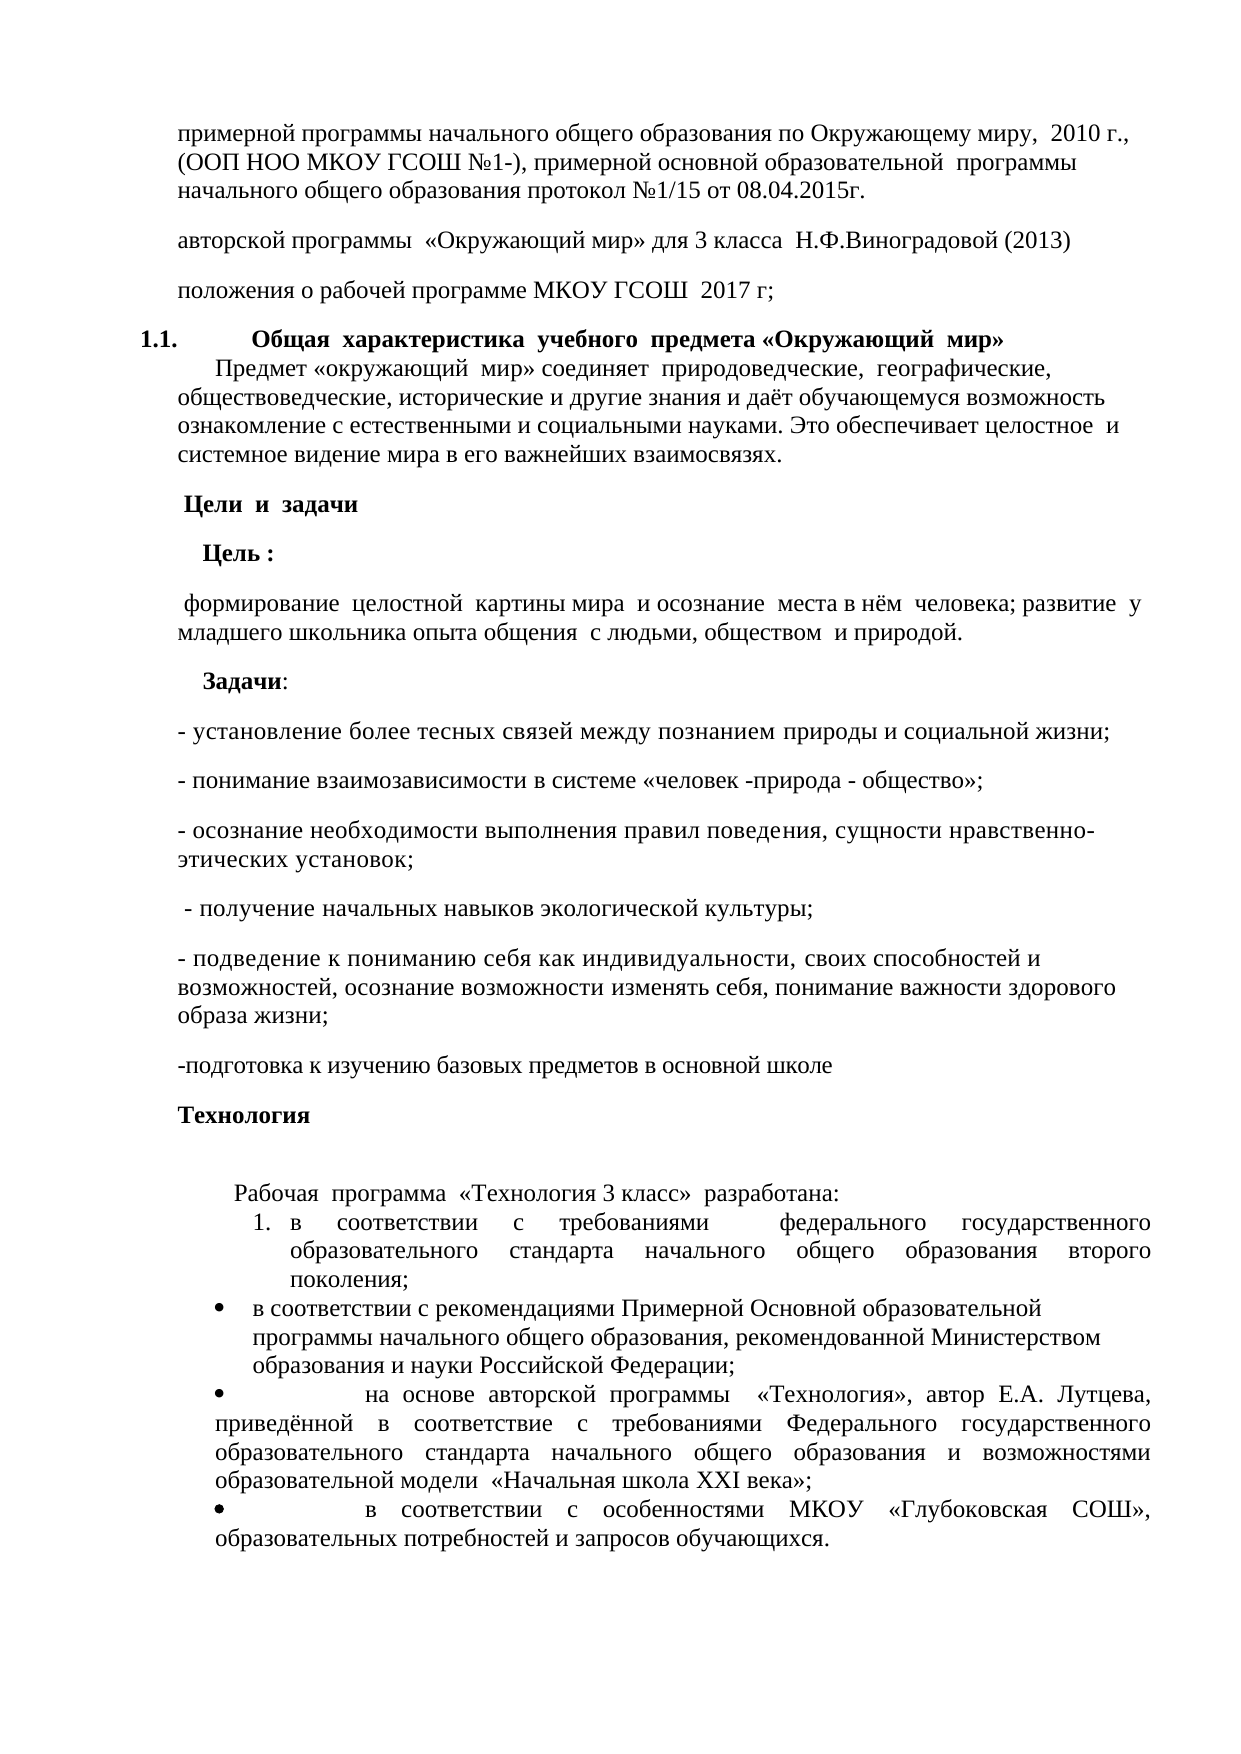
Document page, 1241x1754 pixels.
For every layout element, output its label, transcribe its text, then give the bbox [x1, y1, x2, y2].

list на основе авторской программы «Технология», автор Е.А. Лутцева, приведённой в соответствие с требованиями Федерального государственного образовательного стандарта начального общего образования и возможностями образовательной модели «Начальная школа XXI века»; [215, 1379, 1152, 1494]
text Технология [177, 1100, 1152, 1128]
text - понимание взаимозависимости в системе «человек -природа - общество»; [177, 766, 1152, 794]
text примерной программы начального общего образования по Окружающему миру, 2010 г., (ООП НОО МКОУ ГСОШ №1-), примерной основной образовательной программы начального общего образования протокол №1/15 от 08.04.2015г. [177, 118, 1152, 204]
text - установление более тесных связей между познанием природы и социальной жизни; [177, 716, 1152, 745]
text Цель : [177, 538, 1152, 567]
text - осознание необходимости выполнения правил поведения, сущности нравственно-этических установок; [177, 815, 1152, 873]
text Задачи: [177, 666, 1152, 695]
list в соответствии с требованиями федерального государственного образовательного стандарта начального общего образования второго поколения; [252, 1207, 1152, 1293]
list Общая характеристика учебного предмета «Окружающий мир» [140, 324, 1152, 353]
text авторской программы «Окружающий мир» для 3 класса Н.Ф.Виноградовой (2013) [177, 225, 1152, 254]
text положения о рабочей программе МКОУ ГСОШ 2017 г; [177, 275, 1152, 303]
text Рабочая программа «Технология 3 класс» разработана: [177, 1178, 1152, 1207]
text - подведение к пониманию себя как индивидуальности, своих способностей и возможностей, осознание возможности изменять себя, понимание важности здорового образа жизни; [177, 943, 1152, 1029]
text Предмет «окружающий мир» соединяет природоведческие, географические, обществоведческие, исторические и другие знания и даёт обучающемуся возможность ознакомление с естественными и социальными науками. Это обеспечивает целостное и системное видение мира в его важнейших взаимосвязях. [177, 353, 1152, 468]
text Цели и задачи [177, 489, 1152, 518]
text формирование целостной картины мира и осознание места в нём человека; развитие у младшего школьника опыта общения с людьми, обществом и природой. [177, 588, 1152, 646]
text -подготовка к изучению базовых предметов в основной школе [177, 1050, 1152, 1079]
list в соответствии с рекомендациями Примерной Основной образовательной программы начального общего образования, рекомендованной Министерством образования и науки Российской Федерации; [215, 1293, 1152, 1379]
list в соответствии с особенностями МКОУ «Глубоковская СОШ», образовательных потребностей и запросов обучающихся. [215, 1494, 1152, 1552]
text - получение начальных навыков экологической культуры; [177, 893, 1152, 922]
